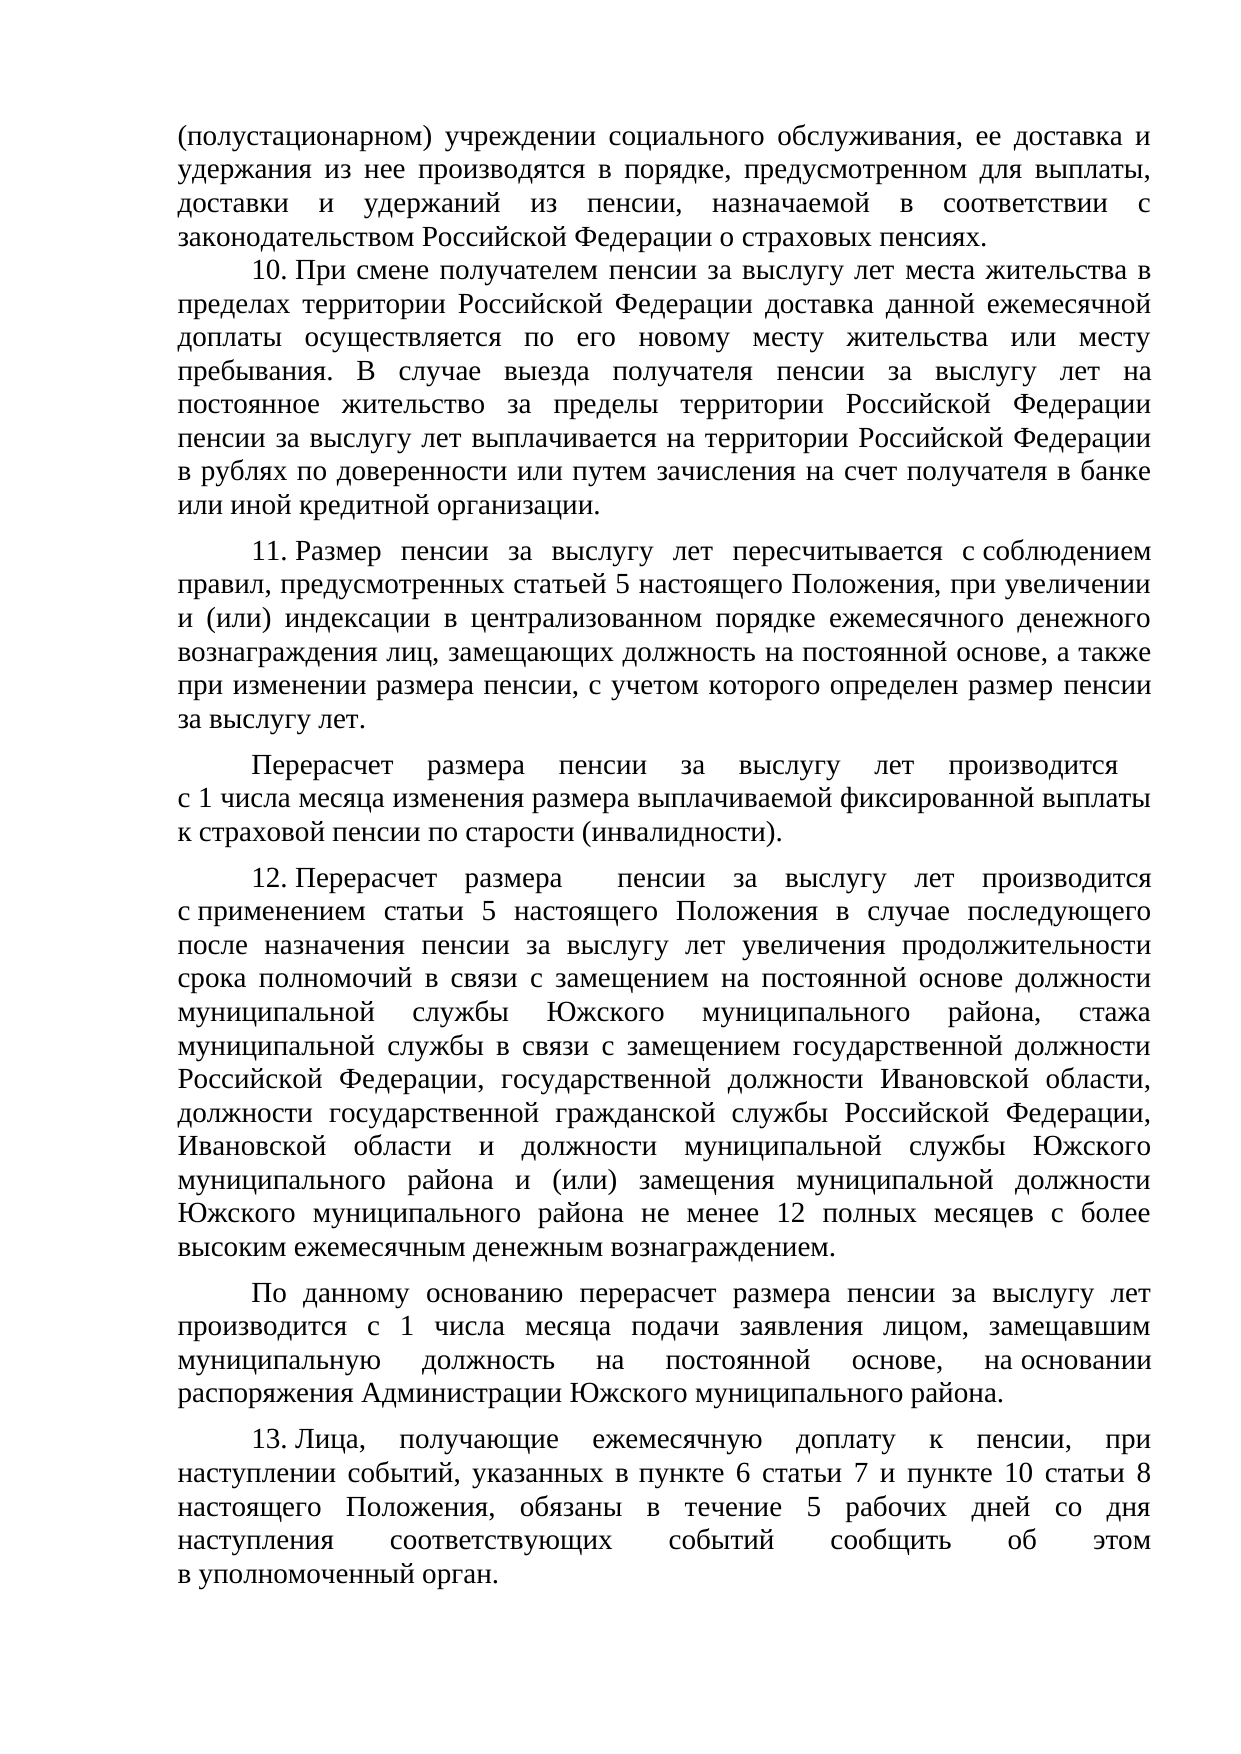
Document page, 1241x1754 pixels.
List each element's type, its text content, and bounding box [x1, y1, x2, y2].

text 13. Лица, получающие ежемесячную доплату к пенсии, при наступлении событий, указанных в пункте 6 статьи 7 и пункте 10 статьи 8 настоящего Положения, обязаны в течение 5 рабочих дней со дня наступления соответствующих событий сообщить об этом в уполномоченный орган. [177, 1422, 1152, 1589]
text Перерасчет размера пенсии за выслугу лет производится с 1 числа месяца изменения размера выплачиваемой фиксированной выплаты к страховой пенсии по старости (инвалидности). [177, 747, 1152, 847]
text По данному основанию перерасчет размера пенсии за выслугу лет производится с 1 числа месяца подачи заявления лицом, замещавшим муниципальную должность на постоянной основе, на основании распоряжения Администрации Южского муниципального района. [177, 1275, 1152, 1409]
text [177, 118, 1152, 252]
text 12. Перерасчет размера пенсии за выслугу лет производится с применением статьи 5 настоящего Положения в случае последующего после назначения пенсии за выслугу лет увеличения продолжительности срока полномочий в связи с замещением на постоянной основе должности муниципальной службы Южского муниципального района, стажа муниципальной службы в связи с замещением государственной должности Российской Федерации, государственной должности Ивановской области, должности государственной гражданской службы Российской Федерации, Ивановской области и должности муниципальной службы Южского муниципального района и (или) замещения муниципальной должности Южского муниципального района не менее 12 полных месяцев с более высоким ежемесячным денежным вознаграждением. [177, 860, 1152, 1262]
text 10. При смене получателем пенсии за выслугу лет места жительства в пределах территории Российской Федерации доставка данной ежемесячной доплаты осуществляется по его новому месту жительства или месту пребывания. В случае выезда получателя пенсии за выслугу лет на постоянное жительство за пределы территории Российской Федерации пенсии за выслугу лет выплачивается на территории Российской Федерации в рублях по доверенности или путем зачисления на счет получателя в банке или иной кредитной организации. [177, 252, 1152, 521]
text 11. Размер пенсии за выслугу лет пересчитывается с соблюдением правил, предусмотренных статьей 5 настоящего Положения, при увеличении и (или) индексации в централизованном порядке ежемесячного денежного вознаграждения лиц, замещающих должность на постоянной основе, а также при изменении размера пенсии, с учетом которого определен размер пенсии за выслугу лет. [177, 533, 1152, 734]
